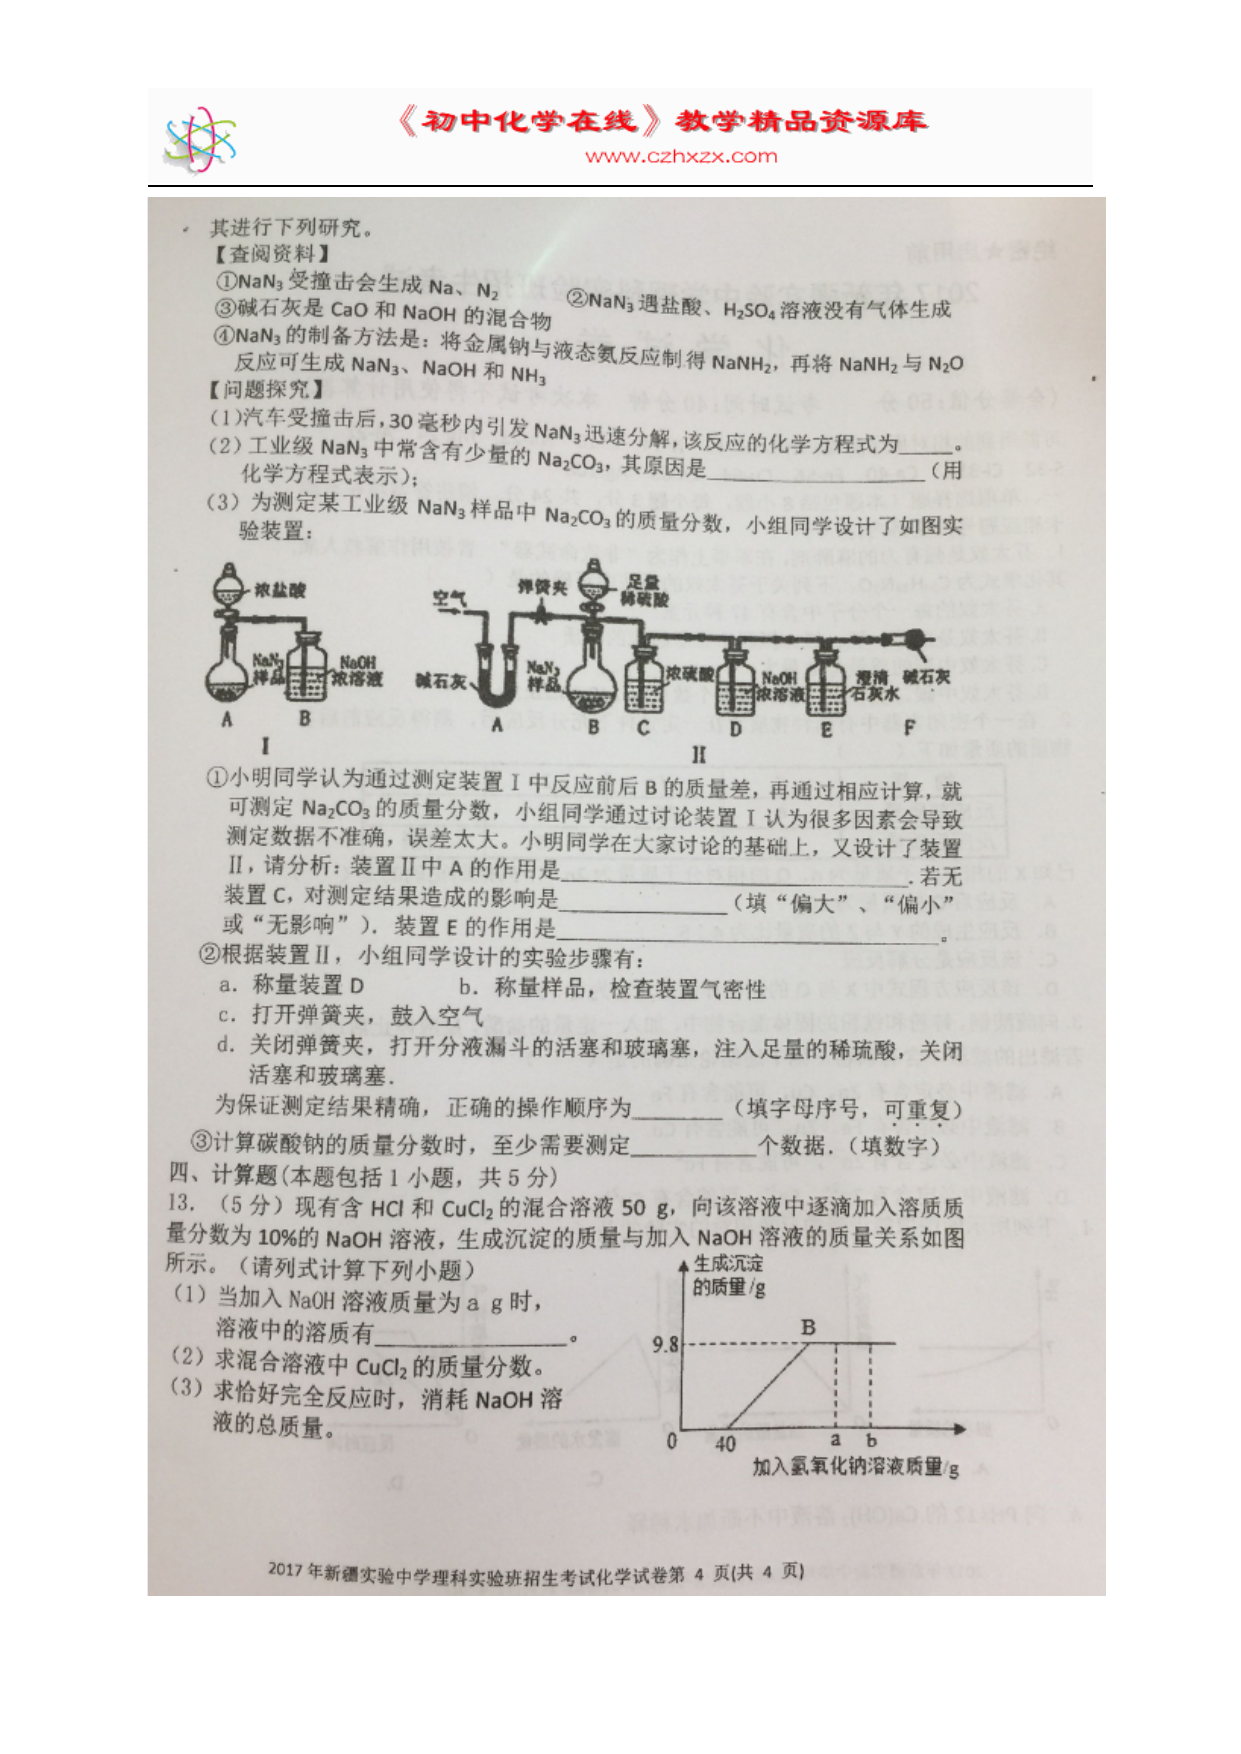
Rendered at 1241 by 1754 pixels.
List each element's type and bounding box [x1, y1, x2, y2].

picture [147, 197, 1106, 1596]
picture [147, 88, 1093, 183]
